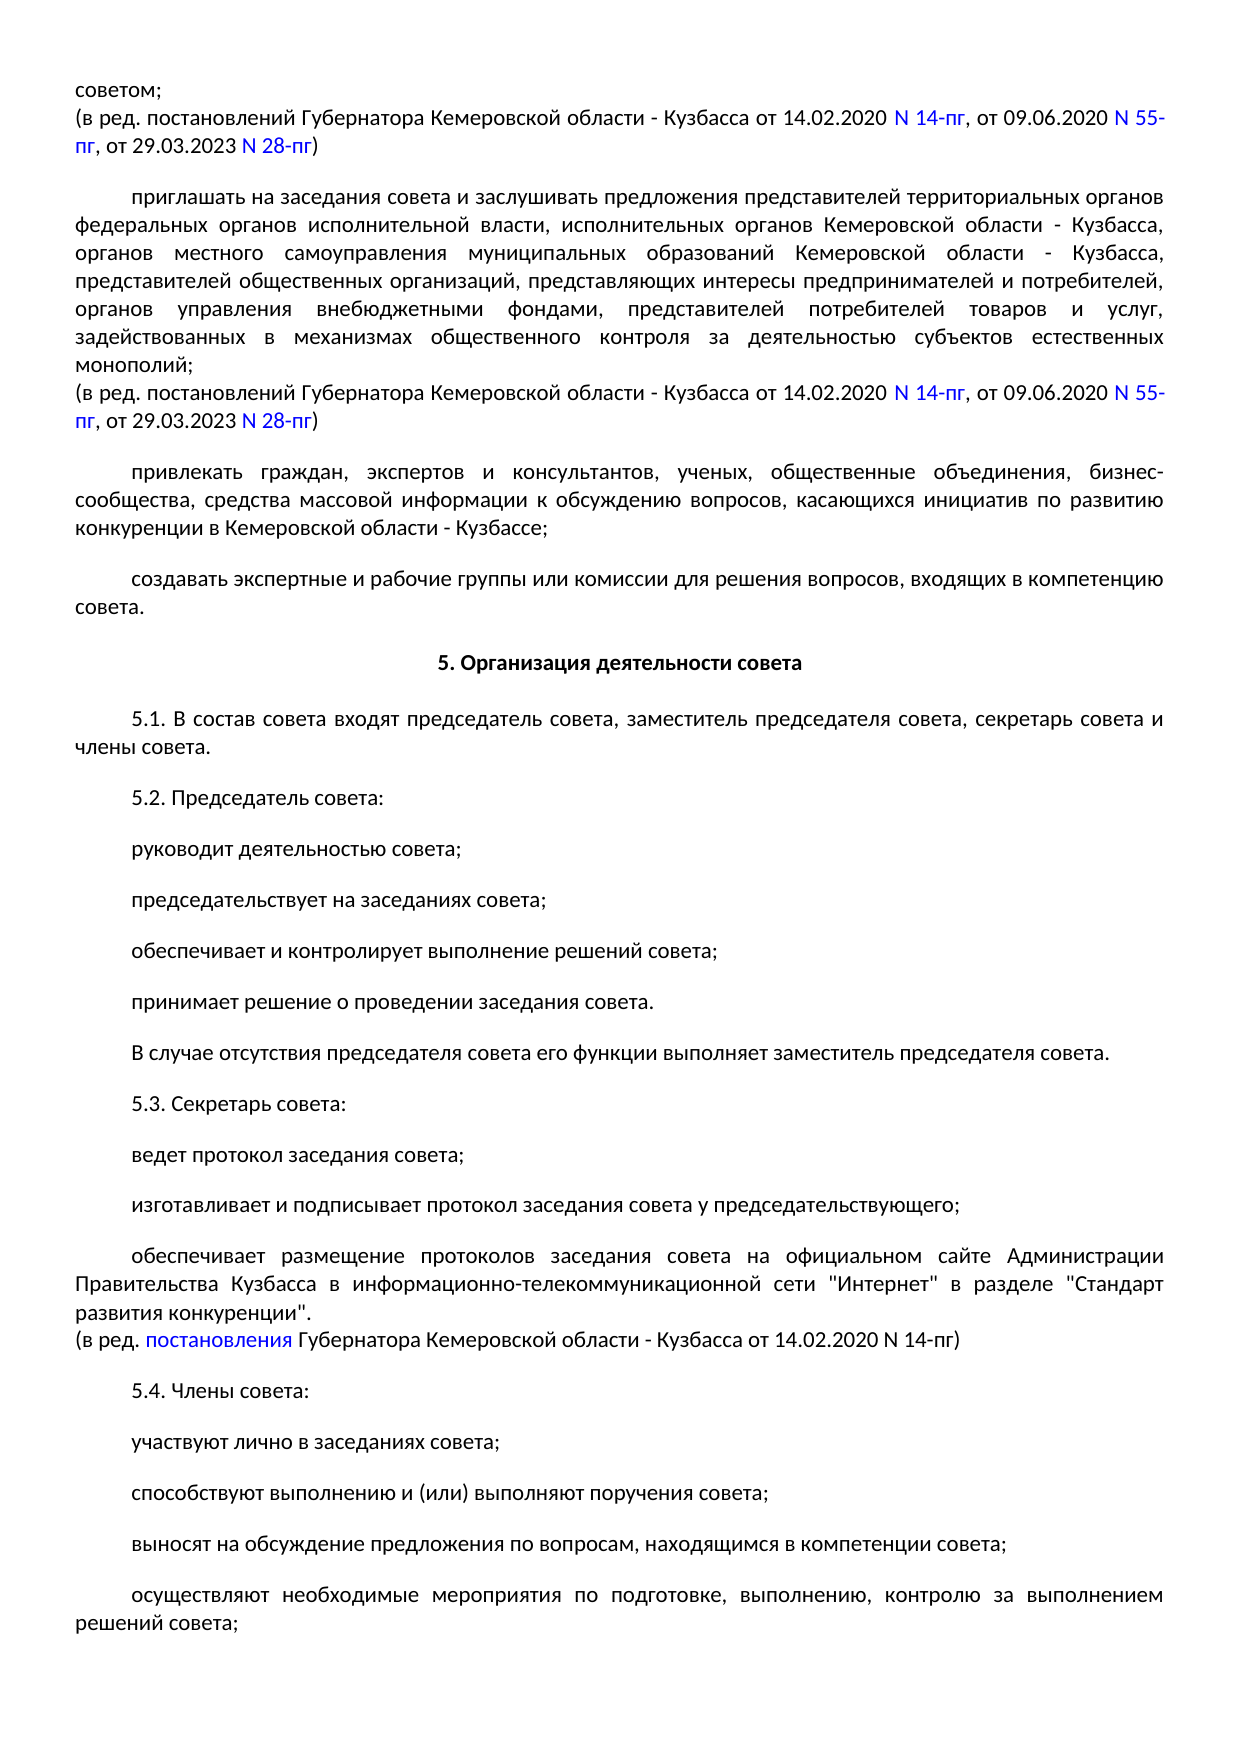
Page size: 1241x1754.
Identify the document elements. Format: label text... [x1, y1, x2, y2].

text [75, 75, 1165, 103]
text (в ред. постановлений Губернатора Кемеровской области - Кузбасса от 14.02.2020 N 14-пг, от 09.06.2020 N 55-пг, от 29.03.2023 N 28-пг) [75, 103, 1165, 159]
text способствуют выполнению и (или) выполняют поручения совета; [75, 1478, 1165, 1506]
text 5.1. В состав совета входят председатель совета, заместитель председателя совета, секретарь совета и члены совета. [75, 704, 1165, 760]
text 5.3. Секретарь совета: [75, 1089, 1165, 1117]
text В случае отсутствия председателя совета его функции выполняет заместитель председателя совета. [75, 1038, 1165, 1066]
text ведет протокол заседания совета; [75, 1140, 1165, 1168]
text (в ред. постановлений Губернатора Кемеровской области - Кузбасса от 14.02.2020 N 14-пг, от 09.06.2020 N 55-пг, от 29.03.2023 N 28-пг) [75, 378, 1165, 434]
text создавать экспертные и рабочие группы или комиссии для решения вопросов, входящих в компетенцию совета. [75, 564, 1165, 620]
text изготавливает и подписывает протокол заседания совета у председательствующего; [75, 1191, 1165, 1219]
text обеспечивает размещение протоколов заседания совета на официальном сайте Администрации Правительства Кузбасса в информационно-телекоммуникационной сети "Интернет" в разделе "Стандарт развития конкуренции". [75, 1242, 1165, 1326]
text председательствует на заседаниях совета; [75, 885, 1165, 913]
text (в ред. постановления Губернатора Кемеровской области - Кузбасса от 14.02.2020 N 14-пг) [75, 1326, 1165, 1354]
text принимает решение о проведении заседания совета. [75, 987, 1165, 1015]
text 5.2. Председатель совета: [75, 783, 1165, 811]
text обеспечивает и контролирует выполнение решений совета; [75, 936, 1165, 964]
text участвуют лично в заседаниях совета; [75, 1427, 1165, 1456]
text приглашать на заседания совета и заслушивать предложения представителей территориальных органов федеральных органов исполнительной власти, исполнительных органов Кемеровской области - Кузбасса, органов местного самоуправления муниципальных образований Кемеровской области - Кузбасса, представителей общественных организаций, представляющих интересы предпринимателей и потребителей, органов управления внебюджетными фондами, представителей потребителей товаров и услуг, задействованных в механизмах общественного контроля за деятельностью субъектов естественных монополий; [75, 182, 1165, 378]
title 5. Организация деятельности совета [75, 648, 1165, 676]
text осуществляют необходимые мероприятия по подготовке, выполнению, контролю за выполнением решений совета; [75, 1580, 1165, 1636]
text руководит деятельностью совета; [75, 834, 1165, 862]
text привлекать граждан, экспертов и консультантов, ученых, общественные объединения, бизнес-сообщества, средства массовой информации к обсуждению вопросов, касающихся инициатив по развитию конкуренции в Кемеровской области - Кузбассе; [75, 457, 1165, 541]
text 5.4. Члены совета: [75, 1377, 1165, 1404]
text выносят на обсуждение предложения по вопросам, находящимся в компетенции совета; [75, 1529, 1165, 1557]
